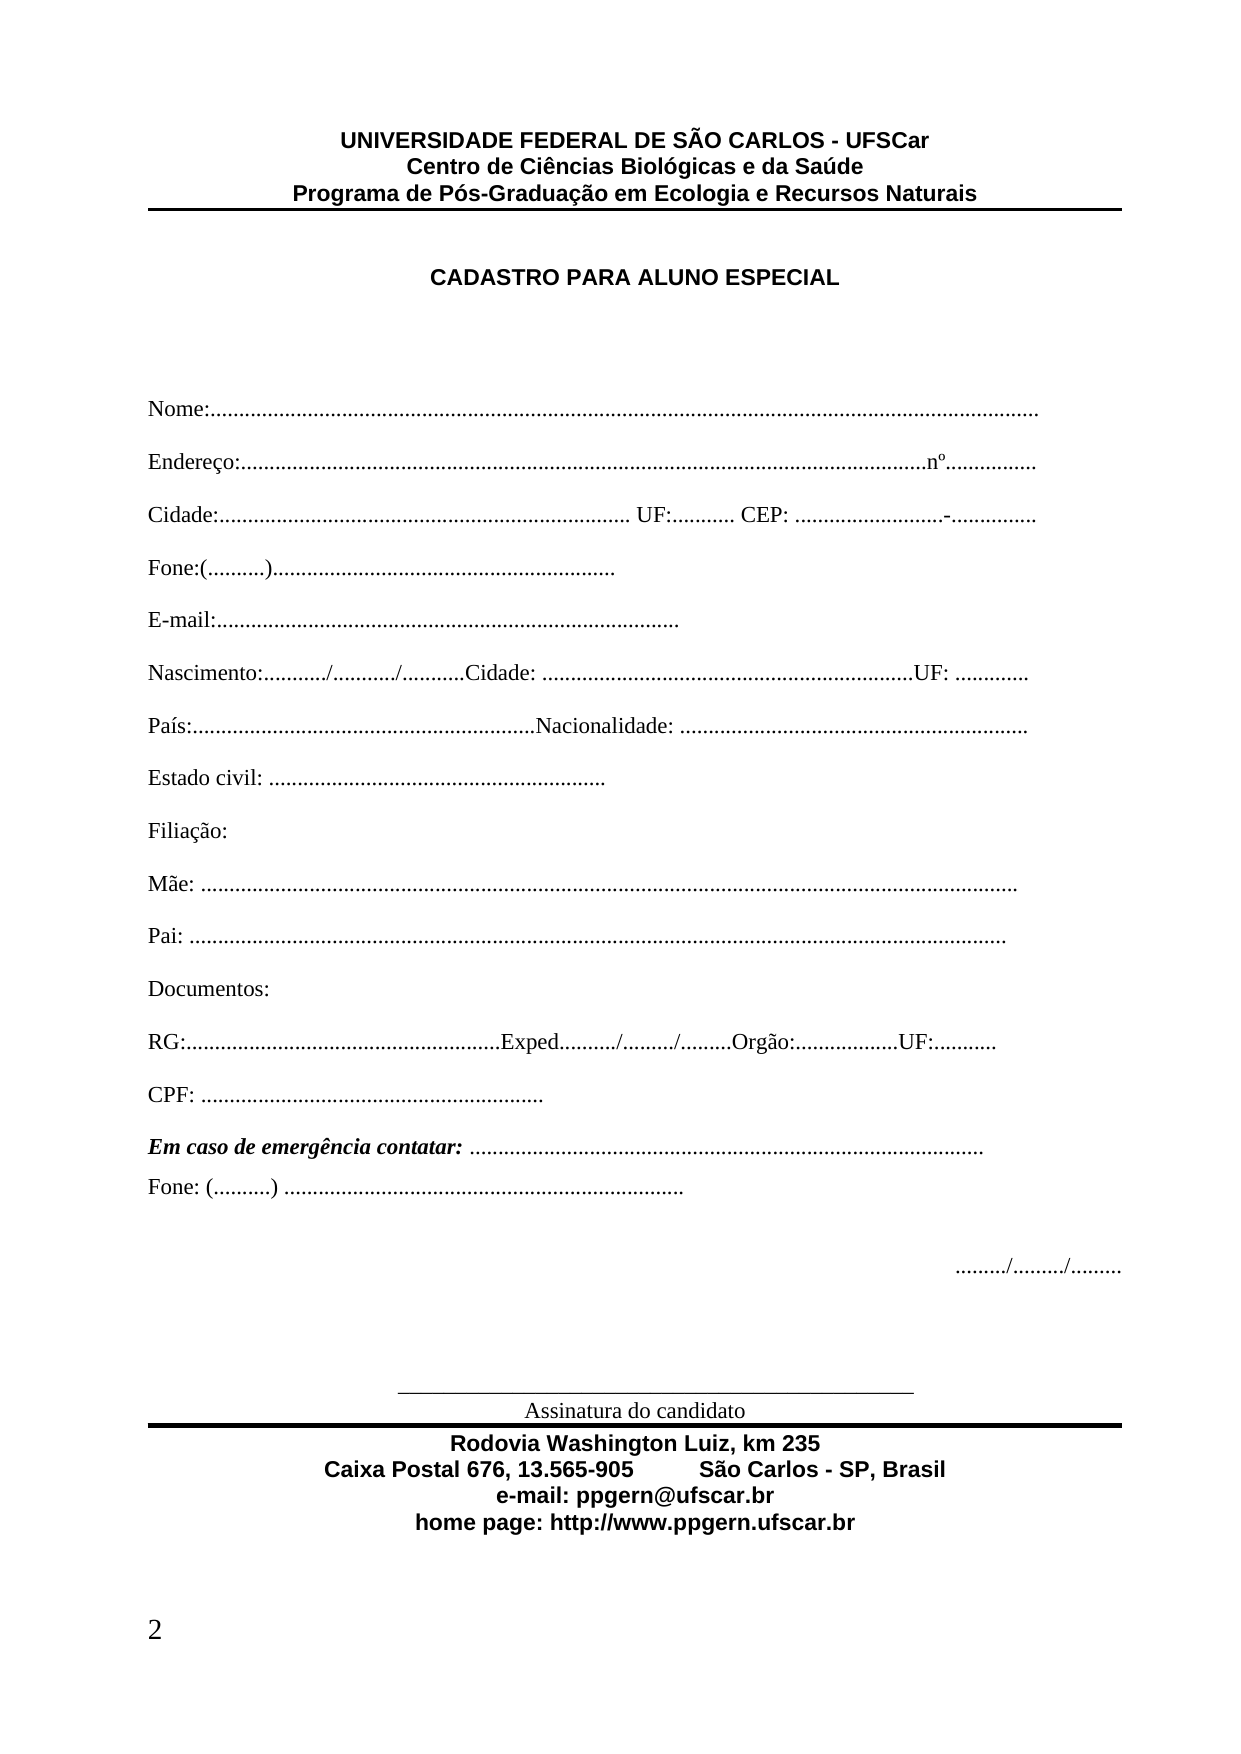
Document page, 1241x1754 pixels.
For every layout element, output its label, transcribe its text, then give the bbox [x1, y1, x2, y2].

text UNIVERSIDADE FEDERAL DE SÃO CARLOS - UFSCar [148, 127, 1122, 153]
text Cidade:........................................................................ UF:........... CEP: ..........................-............... [148, 501, 1122, 527]
text e-mail: ppgern@ufscar.br [148, 1482, 1122, 1509]
text CADASTRO PARA ALUNO ESPECIAL [148, 264, 1122, 290]
text Em caso de emergência contatar: .......................................................................................... [148, 1133, 1122, 1160]
text _____________________________________________ [148, 1370, 1122, 1397]
text Caixa Postal 676, 13.565-905 São Carlos - SP, Brasil [148, 1456, 1122, 1482]
text E-mail:................................................................................. [148, 606, 1122, 633]
text Assinatura do candidato [148, 1397, 1122, 1423]
text RG:.......................................................Exped........../........./.........Orgão:..................UF:........... [148, 1028, 1122, 1054]
text Nome:................................................................................................................................................. [148, 396, 1122, 422]
text Nascimento:.........../.........../...........Cidade: .................................................................UF: ............. [148, 659, 1122, 685]
text País:............................................................Nacionalidade: ............................................................. [148, 712, 1122, 738]
text Centro de Ciências Biológicas e da Saúde [148, 153, 1122, 179]
text Filiação: [148, 817, 1122, 843]
text Documentos: [148, 975, 1122, 1002]
text Estado civil: ........................................................... [148, 764, 1122, 791]
text Programa de Pós-Graduação em Ecologia e Recursos Naturais [148, 179, 1122, 208]
text Rodovia Washington Luiz, km 235 [148, 1428, 1122, 1456]
text Pai: ............................................................................................................................................... [148, 923, 1122, 949]
text Fone: (..........) ...................................................................... [148, 1173, 1122, 1199]
text Mãe: ............................................................................................................................................... [148, 870, 1122, 896]
text home page: http://www.ppgern.ufscar.br [148, 1509, 1122, 1535]
text Endereço:........................................................................................................................nº................ [148, 448, 1122, 474]
text Fone:(..........)............................................................ [148, 554, 1122, 580]
text CPF: ............................................................ [148, 1081, 1122, 1107]
text ........./........./......... [148, 1252, 1122, 1278]
